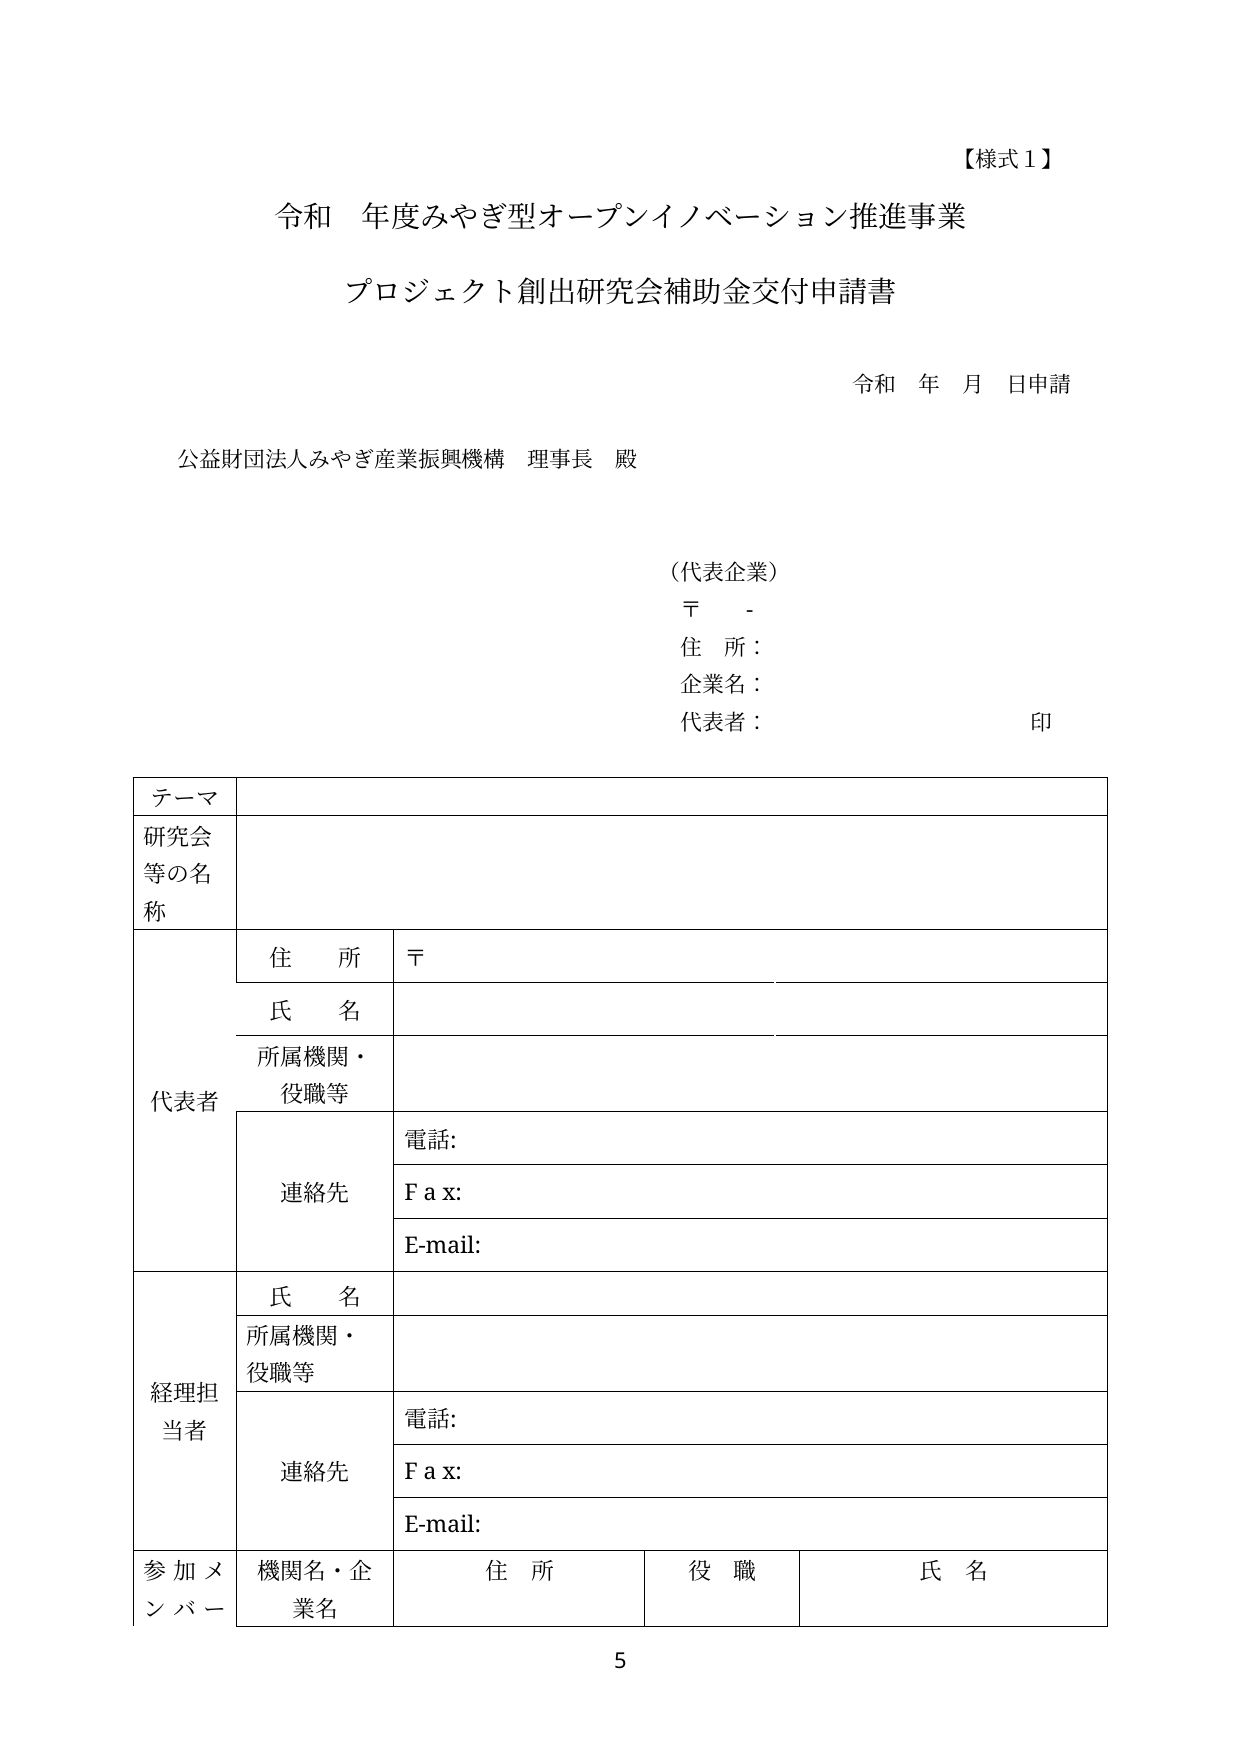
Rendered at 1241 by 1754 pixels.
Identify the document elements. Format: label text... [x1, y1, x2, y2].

table_cell Fax: [394, 1165, 1107, 1217]
table_cell 電話: [394, 1392, 1107, 1444]
table_header テーマ [134, 778, 236, 815]
text 住 所： [177, 627, 1071, 664]
text （代表企業） [177, 552, 1071, 589]
table_cell 住 所 [394, 1551, 644, 1626]
text 〒 - [177, 589, 1071, 627]
text 令和 年度みやぎ型オープンイノベーション推進事業 [177, 177, 1063, 252]
table_cell E-mail: [394, 1219, 1107, 1271]
table_cell 参加メンバー（代表者除く） [134, 1551, 236, 1626]
table_cell 機関名・企業名 [237, 1551, 393, 1626]
table_cell 所属機関・役職等 [236, 1036, 393, 1111]
text プロジェクト創出研究会補助金交付申請書 [177, 252, 1063, 327]
table_cell 氏 名 [236, 983, 393, 1035]
table_cell 〒 [394, 930, 1107, 982]
text 企業名： [177, 664, 1071, 702]
table_cell Fax: [394, 1445, 1107, 1497]
table_cell 所属機関・役職等 [237, 1316, 393, 1391]
table_cell [394, 1272, 1107, 1314]
table_cell 経理担当者 [134, 1272, 236, 1550]
table_cell 代表者 [134, 930, 236, 1271]
text 公益財団法人みやぎ産業振興機構 理事長 殿 [177, 439, 1071, 477]
table_cell [776, 983, 1107, 1035]
table_cell 研究会等の名称 [134, 816, 236, 929]
table_cell 氏 名 [800, 1551, 1107, 1626]
table_cell 役 職 [645, 1551, 799, 1626]
text 【様式１】 [177, 139, 1063, 177]
table_cell 住 所 [237, 930, 393, 982]
table_cell [394, 1316, 1107, 1391]
text 代表者： 印 [177, 702, 1071, 739]
table_cell 連絡先 [237, 1392, 393, 1550]
table_cell E-mail: [394, 1498, 1107, 1550]
table_header [237, 778, 1107, 815]
table_cell 氏 名 [237, 1272, 393, 1314]
table_cell 連絡先 [237, 1112, 393, 1271]
table_cell 電話: [394, 1112, 1107, 1164]
table_cell [394, 983, 774, 1035]
table_cell [237, 816, 1107, 929]
text 令和 年 月 日申請 [177, 364, 1071, 402]
table_cell [394, 1036, 1107, 1111]
